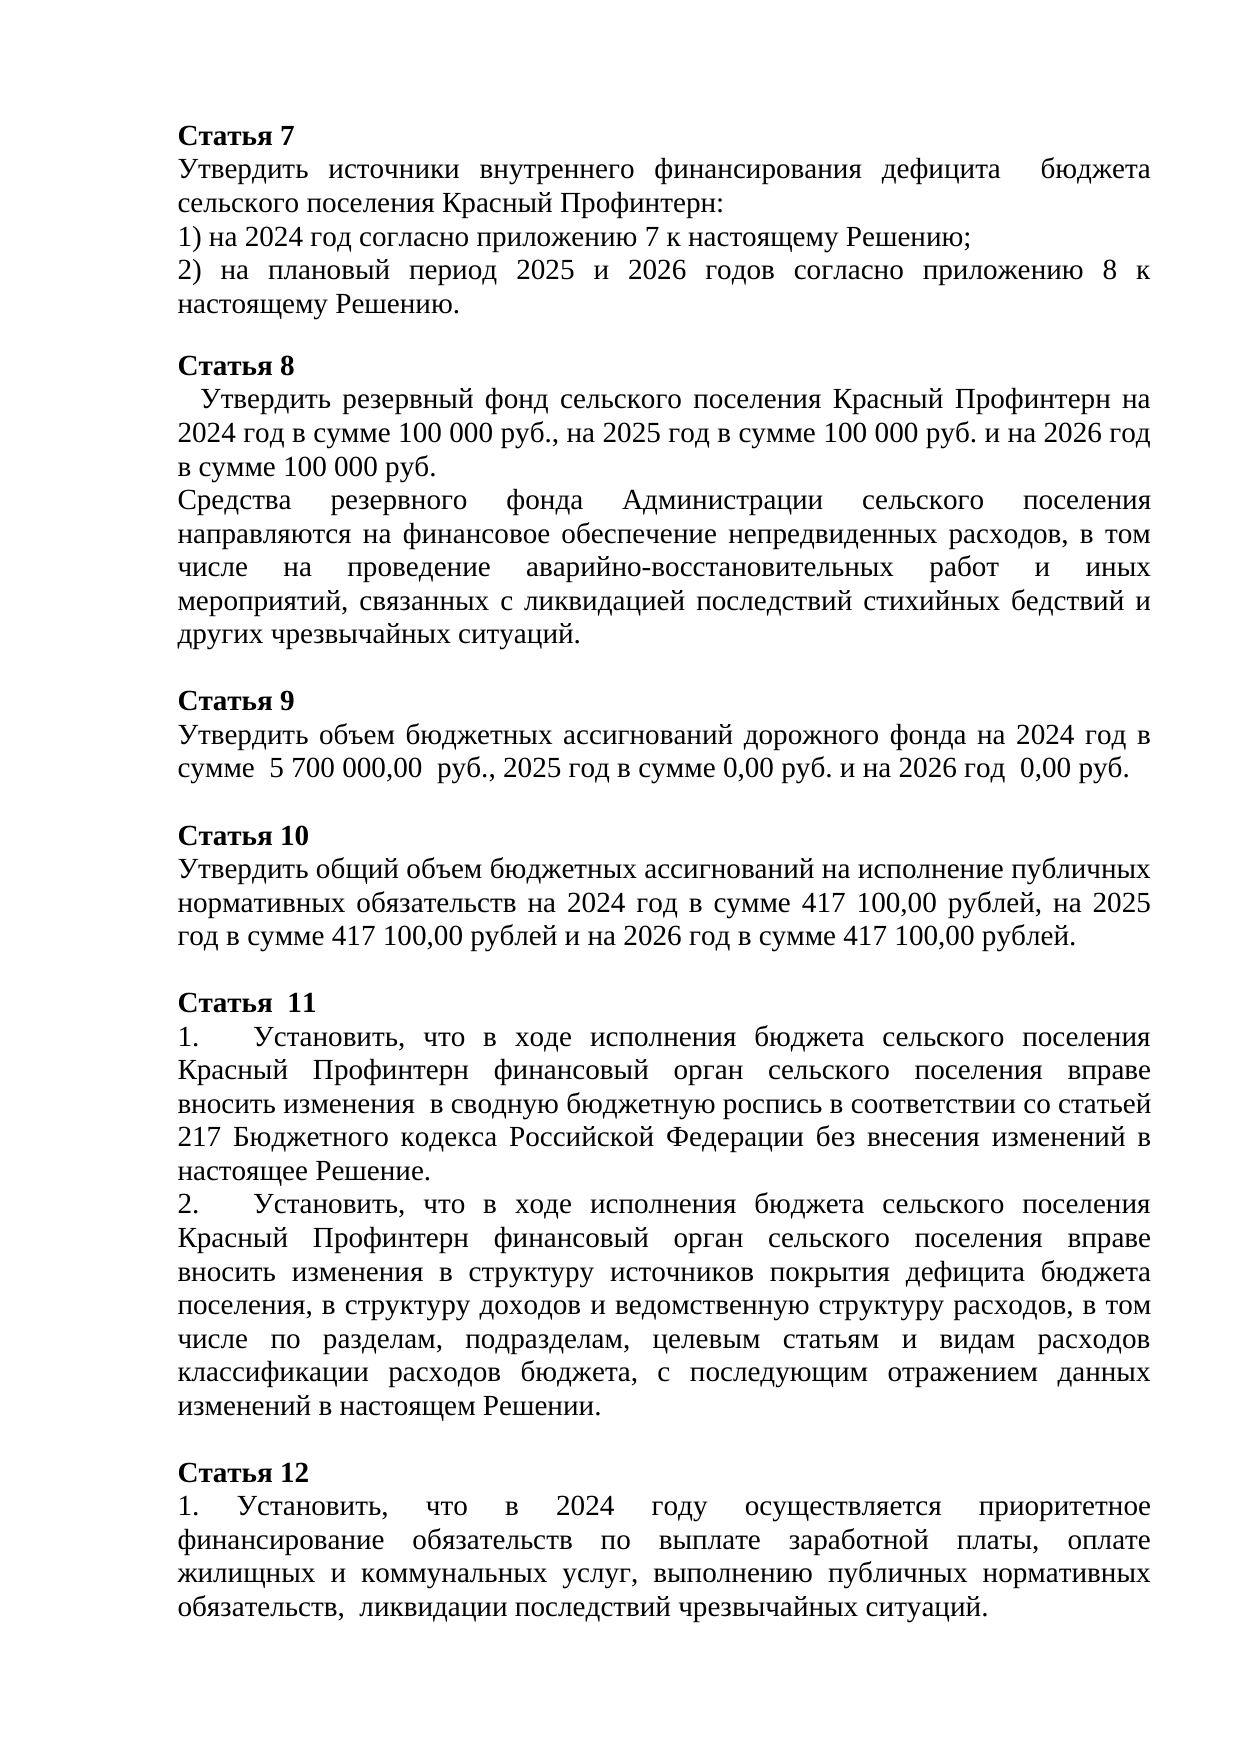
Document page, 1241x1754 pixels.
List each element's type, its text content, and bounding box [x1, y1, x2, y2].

text Статья 9 [177, 683, 1152, 717]
text Статья 7 [177, 118, 1152, 152]
text Утвердить общий объем бюджетных ассигнований на исполнение публичных нормативных обязательств на 2024 год в сумме 417 100,00 рублей, на 2025 год в сумме 417 100,00 рублей и на 2026 год в сумме 417 100,00 рублей. [177, 851, 1152, 952]
text Статья 8 [177, 348, 1152, 382]
text 1. Установить, что в ходе исполнения бюджета сельского поселения Красный Профинтерн финансовый орган сельского поселения вправе вносить изменения в сводную бюджетную роспись в соответствии со статьей 217 Бюджетного кодекса Российской Федерации без внесения изменений в настоящее Решение. [177, 1019, 1152, 1187]
text Статья 12 [177, 1455, 1152, 1488]
text Утвердить объем бюджетных ассигнований дорожного фонда на 2024 год в сумме 5 700 000,00 руб., 2025 год в сумме 0,00 руб. и на 2026 год 0,00 руб. [177, 717, 1152, 784]
text Статья 11 [177, 985, 1152, 1019]
text Статья 10 [177, 818, 1152, 851]
text 1) на 2024 год согласно приложению 7 к настоящему Решению; [177, 219, 1152, 252]
text 2) на плановый период 2025 и 2026 годов согласно приложению 8 к настоящему Решению. [177, 252, 1152, 319]
text Утвердить источники внутреннего финансирования дефицита бюджета сельского поселения Красный Профинтерн: [177, 152, 1152, 219]
text 1. Установить, что в 2024 году осуществляется приоритетное финансирование обязательств по выплате заработной платы, оплате жилищных и коммунальных услуг, выполнению публичных нормативных обязательств, ликвидации последствий чрезвычайных ситуаций. [177, 1488, 1152, 1623]
text Утвердить резервный фонд сельского поселения Красный Профинтерн на 2024 год в сумме 100 000 руб., на 2025 год в сумме 100 000 руб. и на 2026 год в сумме 100 000 руб. [177, 382, 1152, 482]
text 2. Установить, что в ходе исполнения бюджета сельского поселения Красный Профинтерн финансовый орган сельского поселения вправе вносить изменения в структуру источников покрытия дефицита бюджета поселения, в структуру доходов и ведомственную структуру расходов, в том числе по разделам, подразделам, целевым статьям и видам расходов классификации расходов бюджета, с последующим отражением данных изменений в настоящем Решении. [177, 1187, 1152, 1421]
text Средства резервного фонда Администрации сельского поселения направляются на финансовое обеспечение непредвиденных расходов, в том числе на проведение аварийно-восстановительных работ и иных мероприятий, связанных с ликвидацией последствий стихийных бедствий и других чрезвычайных ситуаций. [177, 482, 1152, 650]
